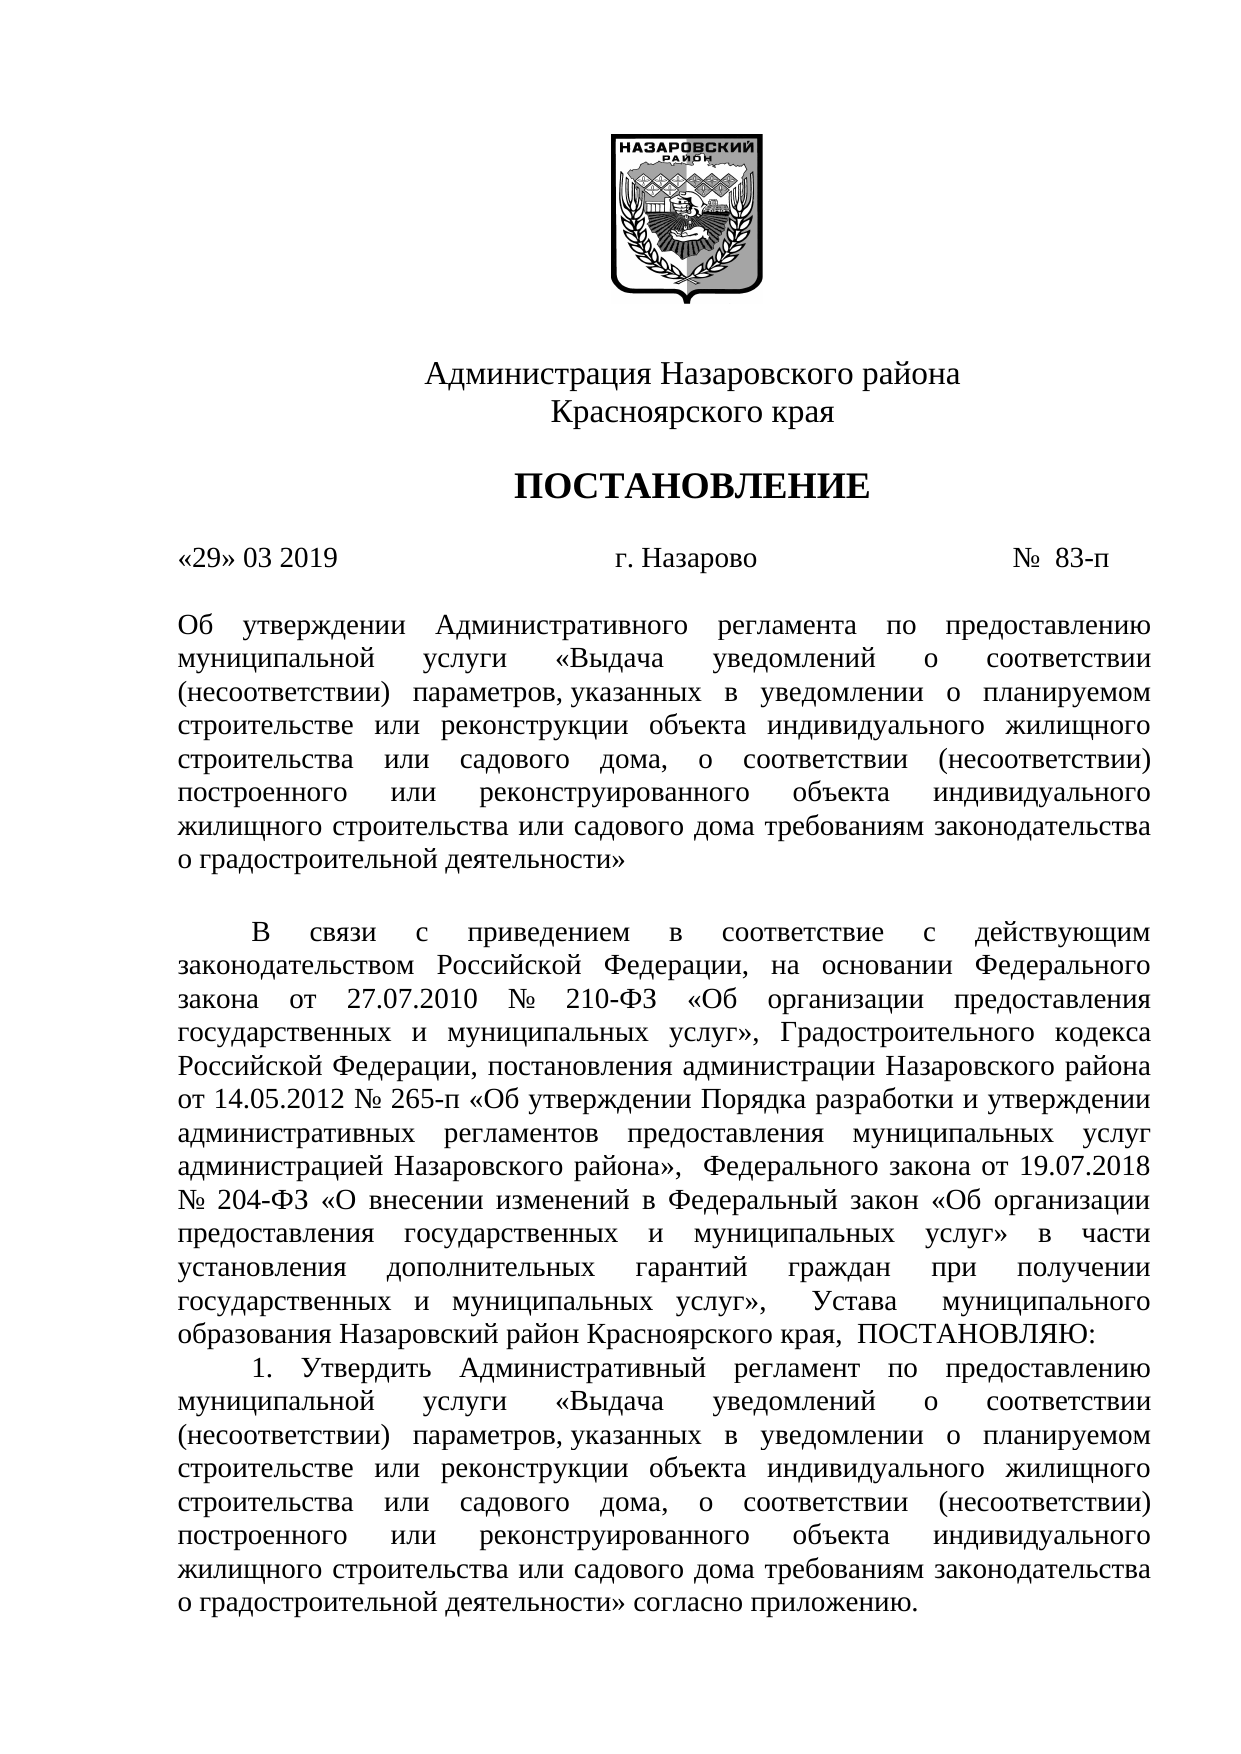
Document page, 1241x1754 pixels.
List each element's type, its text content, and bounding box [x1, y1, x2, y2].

subtitle Администрация Назаровского района [177, 353, 1152, 391]
text 1. Утвердить Административный регламент по предоставлению муниципальной услуги «Выдача уведомлений о соответствии (несоответствии) параметров, указанных в уведомлении о планируемом строительстве или реконструкции объекта индивидуального жилищного строительства или садового дома, о соответствии (несоответствии) построенного или реконструированного объекта индивидуального жилищного строительства или садового дома требованиям законодательства о градостроительной деятельности» согласно приложению. [177, 1350, 1152, 1417]
picture [611, 134, 763, 304]
text В связи с приведением в соответствие с действующим законодательством Российской Федерации, на основании Федерального закона от 27.07.2010 № 210-ФЗ «Об организации предоставления государственных и муниципальных услуг», Градостроительного кодекса Российской Федерации, постановления администрации Назаровского района от 14.05.2012 № 265-п «Об утверждении Порядка разработки и утверждении административных регламентов предоставления муниципальных услуг администрацией Назаровского района», Федерального закона от 19.07.2018 № 204-ФЗ «О внесении изменений в Федеральный закон «Об организации предоставления государственных и муниципальных услуг» в части установления дополнительных гарантий граждан при получении государственных и муниципальных услуг», Устава муниципального образования Назаровский район Красноярского края, ПОСТАНОВЛЯЮ: [177, 914, 1152, 1350]
text 1. Утвердить Административный регламент по предоставлению муниципальной услуги «Выдача уведомлений о соответствии (несоответствии) параметров, указанных в уведомлении о планируемом строительстве или реконструкции объекта индивидуального жилищного строительства или садового дома, о соответствии (несоответствии) построенного или реконструированного объекта индивидуального жилищного строительства или садового дома требованиям законодательства о градостроительной деятельности» согласно приложению. [177, 1484, 1152, 1618]
subtitle ПОСТАНОВЛЕНИЕ [177, 463, 1152, 506]
text Об утверждении Административного регламента по предоставлению муниципальной услуги «Выдача уведомлений о соответствии (несоответствии) параметров, указанных в уведомлении о планируемом строительстве или реконструкции объекта индивидуального жилищного строительства или садового дома, о соответствии (несоответствии) построенного или реконструированного объекта индивидуального жилищного строительства или садового дома требованиям законодательства о градостроительной деятельности» [177, 774, 1152, 875]
text Об утверждении Административного регламента по предоставлению муниципальной услуги «Выдача уведомлений о соответствии (несоответствии) параметров, указанных в уведомлении о планируемом строительстве или реконструкции объекта индивидуального жилищного строительства или садового дома, о соответствии (несоответствии) построенного или реконструированного объекта индивидуального жилищного строительства или садового дома требованиям законодательства о градостроительной деятельности» [177, 607, 1152, 674]
text «29» 03 2019 г. Назарово № 83-п [177, 540, 1152, 573]
subtitle Красноярского края [177, 391, 1152, 429]
